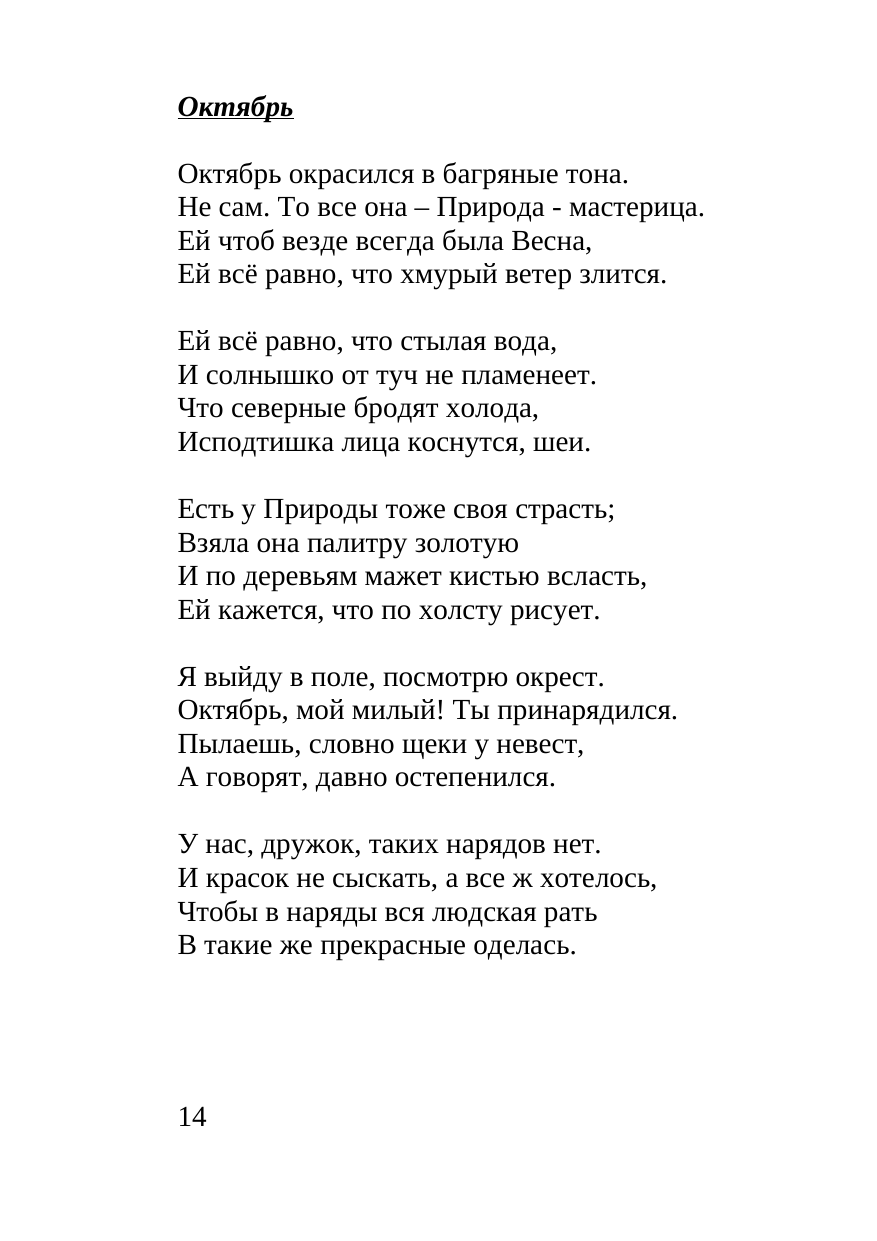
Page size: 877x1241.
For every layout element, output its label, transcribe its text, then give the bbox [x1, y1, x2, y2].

text Ей всё равно, что стылая вода, [177, 323, 788, 357]
text Ей чтоб везде всегда была Весна, [177, 223, 788, 256]
text И красок не сыскать, а все ж хотелось, [177, 860, 788, 894]
text Октябрь, мой милый! Ты принарядился. [177, 692, 788, 726]
text Я выйду в поле, посмотрю окрест. [177, 659, 788, 692]
text Чтобы в наряды вся людская рать [177, 894, 788, 927]
text Есть у Природы тоже своя страсть; [177, 491, 788, 525]
text Что северные бродят холода, [177, 391, 788, 424]
text В такие же прекрасные оделась. [177, 927, 788, 961]
text И по деревьям мажет кистью всласть, [177, 558, 788, 592]
text Пылаешь, словно щеки у невест, [177, 726, 788, 759]
text Не сам. То все она – Природа - мастерица. [177, 189, 788, 223]
text Октябрь окрасился в багряные тона. [177, 156, 788, 189]
text У нас, дружок, таких нарядов нет. [177, 827, 788, 860]
text Октябрь [177, 89, 788, 122]
text Ей кажется, что по холсту рисует. [177, 592, 788, 625]
text И солнышко от туч не пламенеет. [177, 357, 788, 391]
text Ей всё равно, что хмурый ветер злится. [177, 256, 788, 290]
text Исподтишка лица коснутся, шеи. [177, 424, 788, 458]
text А говорят, давно остепенился. [177, 759, 788, 793]
text Взяла она палитру золотую [177, 525, 788, 558]
